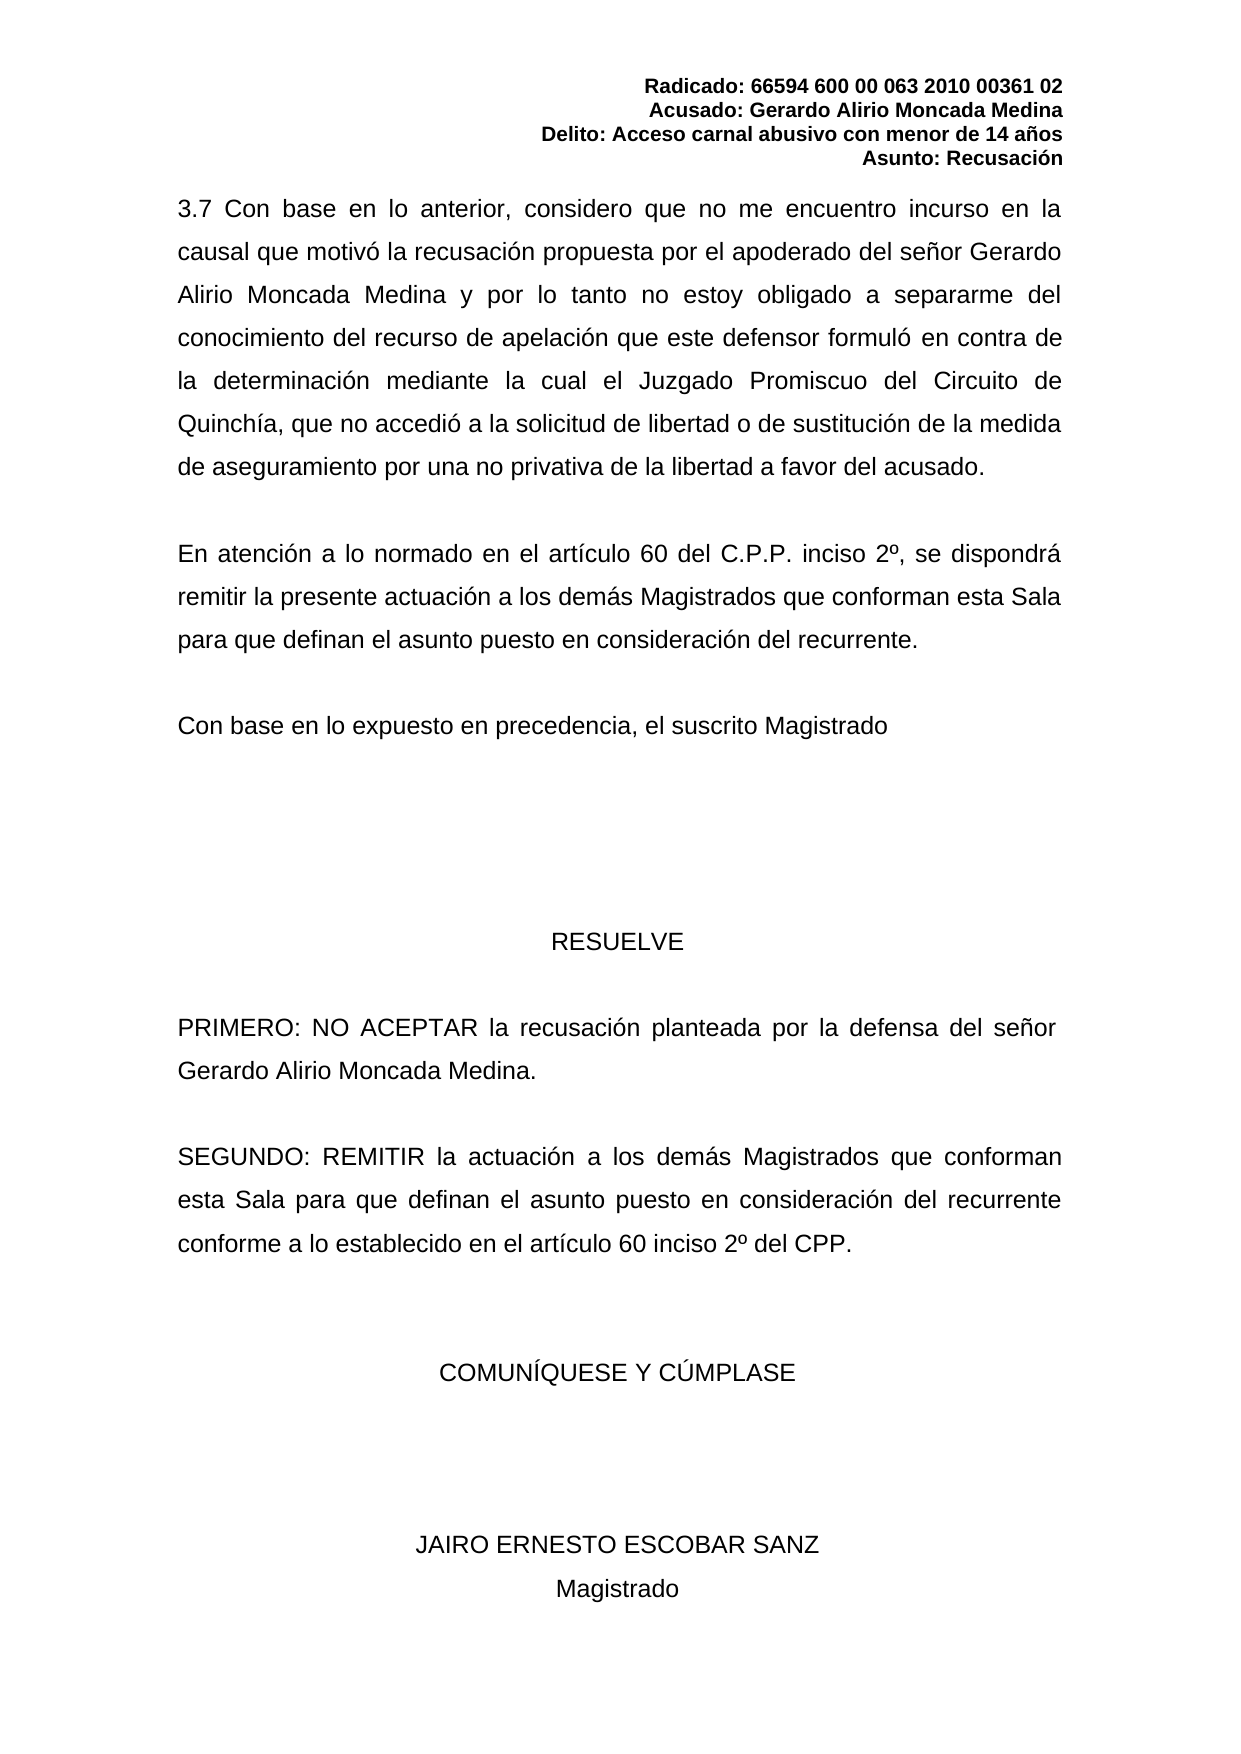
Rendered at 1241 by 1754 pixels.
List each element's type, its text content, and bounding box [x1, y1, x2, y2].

text 3.7 Con base en lo anterior, considero que no me encuentro incurso en la causal que motivó la recusación propuesta por el apoderado del señor Gerardo Alirio Moncada Medina y por lo tanto no estoy obligado a separarme del conocimiento del recurso de apelación que este defensor formuló en contra de la determinación mediante la cual el Juzgado Promiscuo del Circuito de Quinchía, que no accedió a la solicitud de libertad o de sustitución de la medida de aseguramiento por una no privativa de la libertad a favor del acusado. [177, 193, 1063, 481]
text COMUNÍQUESE Y CÚMPLASE [177, 1358, 1058, 1387]
text Magistrado [177, 1573, 1058, 1602]
text En atención a lo normado en el artículo 60 del C.P.P. inciso 2º, se dispondrá remitir la presente actuación a los demás Magistrados que conforman esta Sala para que definan el asunto puesto en consideración del recurrente. [177, 538, 1063, 653]
text PRIMERO: NO ACEPTAR la recusación planteada por la defensa del señor Gerardo Alirio Moncada Medina. [177, 1013, 1058, 1085]
text RESUELVE [177, 927, 1058, 955]
text JAIRO ERNESTO ESCOBAR SANZ [177, 1530, 1058, 1559]
text Con base en lo expuesto en precedencia, el suscrito Magistrado [177, 711, 1058, 740]
text SEGUNDO: REMITIR la actuación a los demás Magistrados que conforman esta Sala para que definan el asunto puesto en consideración del recurrente conforme a lo establecido en el artículo 60 inciso 2º del CPP. [177, 1142, 1063, 1257]
